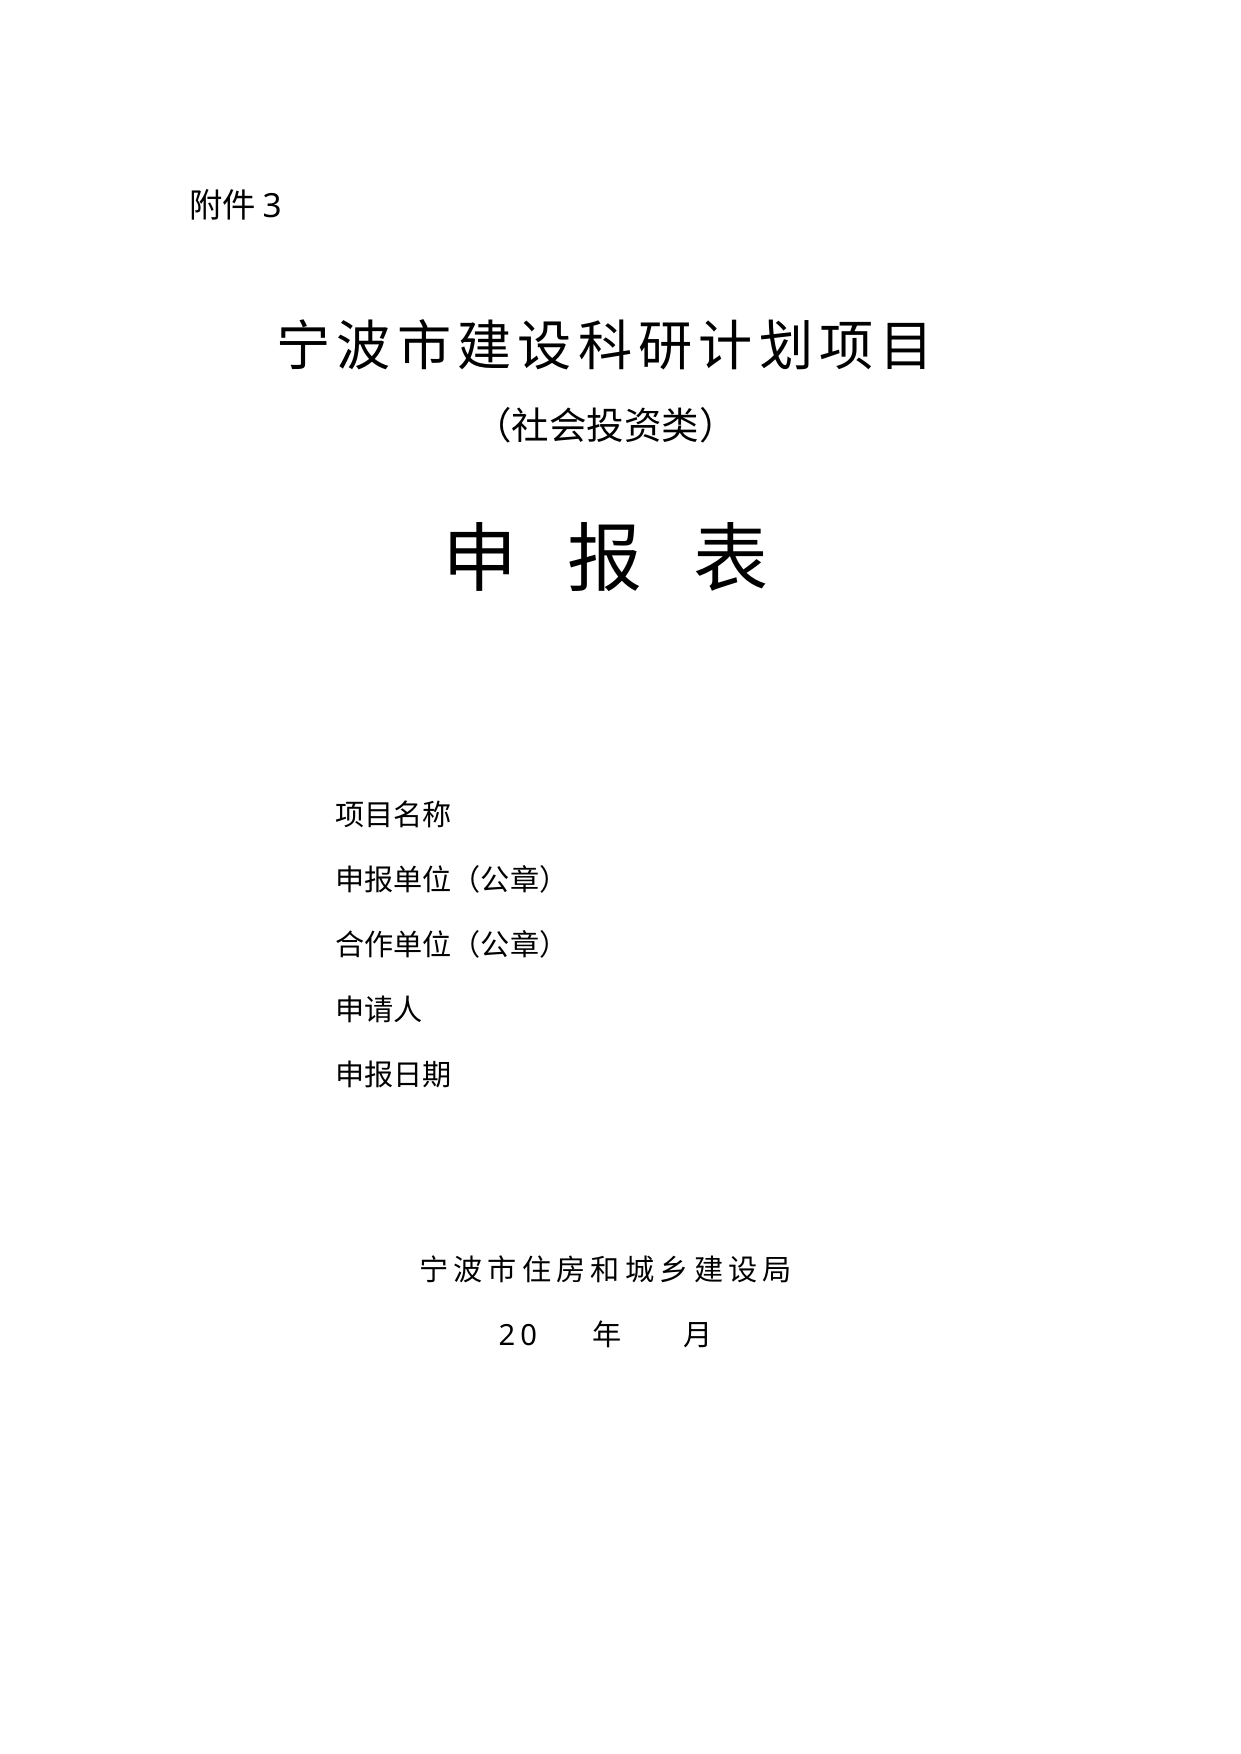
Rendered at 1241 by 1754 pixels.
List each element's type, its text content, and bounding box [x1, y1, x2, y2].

text 宁波市建设科研计划项目 [189, 293, 1022, 390]
text 申报日期 [189, 1040, 1022, 1105]
text 附件3 [189, 168, 1022, 230]
text 项目名称 [189, 780, 1022, 845]
text 宁波市住房和城乡建设局 [189, 1235, 1022, 1300]
text 20XX年XX月 [189, 1300, 1022, 1365]
text 申报单位（公章） [189, 845, 1022, 910]
text （社会投资类） [189, 390, 1022, 455]
text 合作单位（公章） [189, 910, 1022, 975]
text 申 报 表 [189, 488, 1022, 618]
text 申请人 [189, 975, 1022, 1040]
